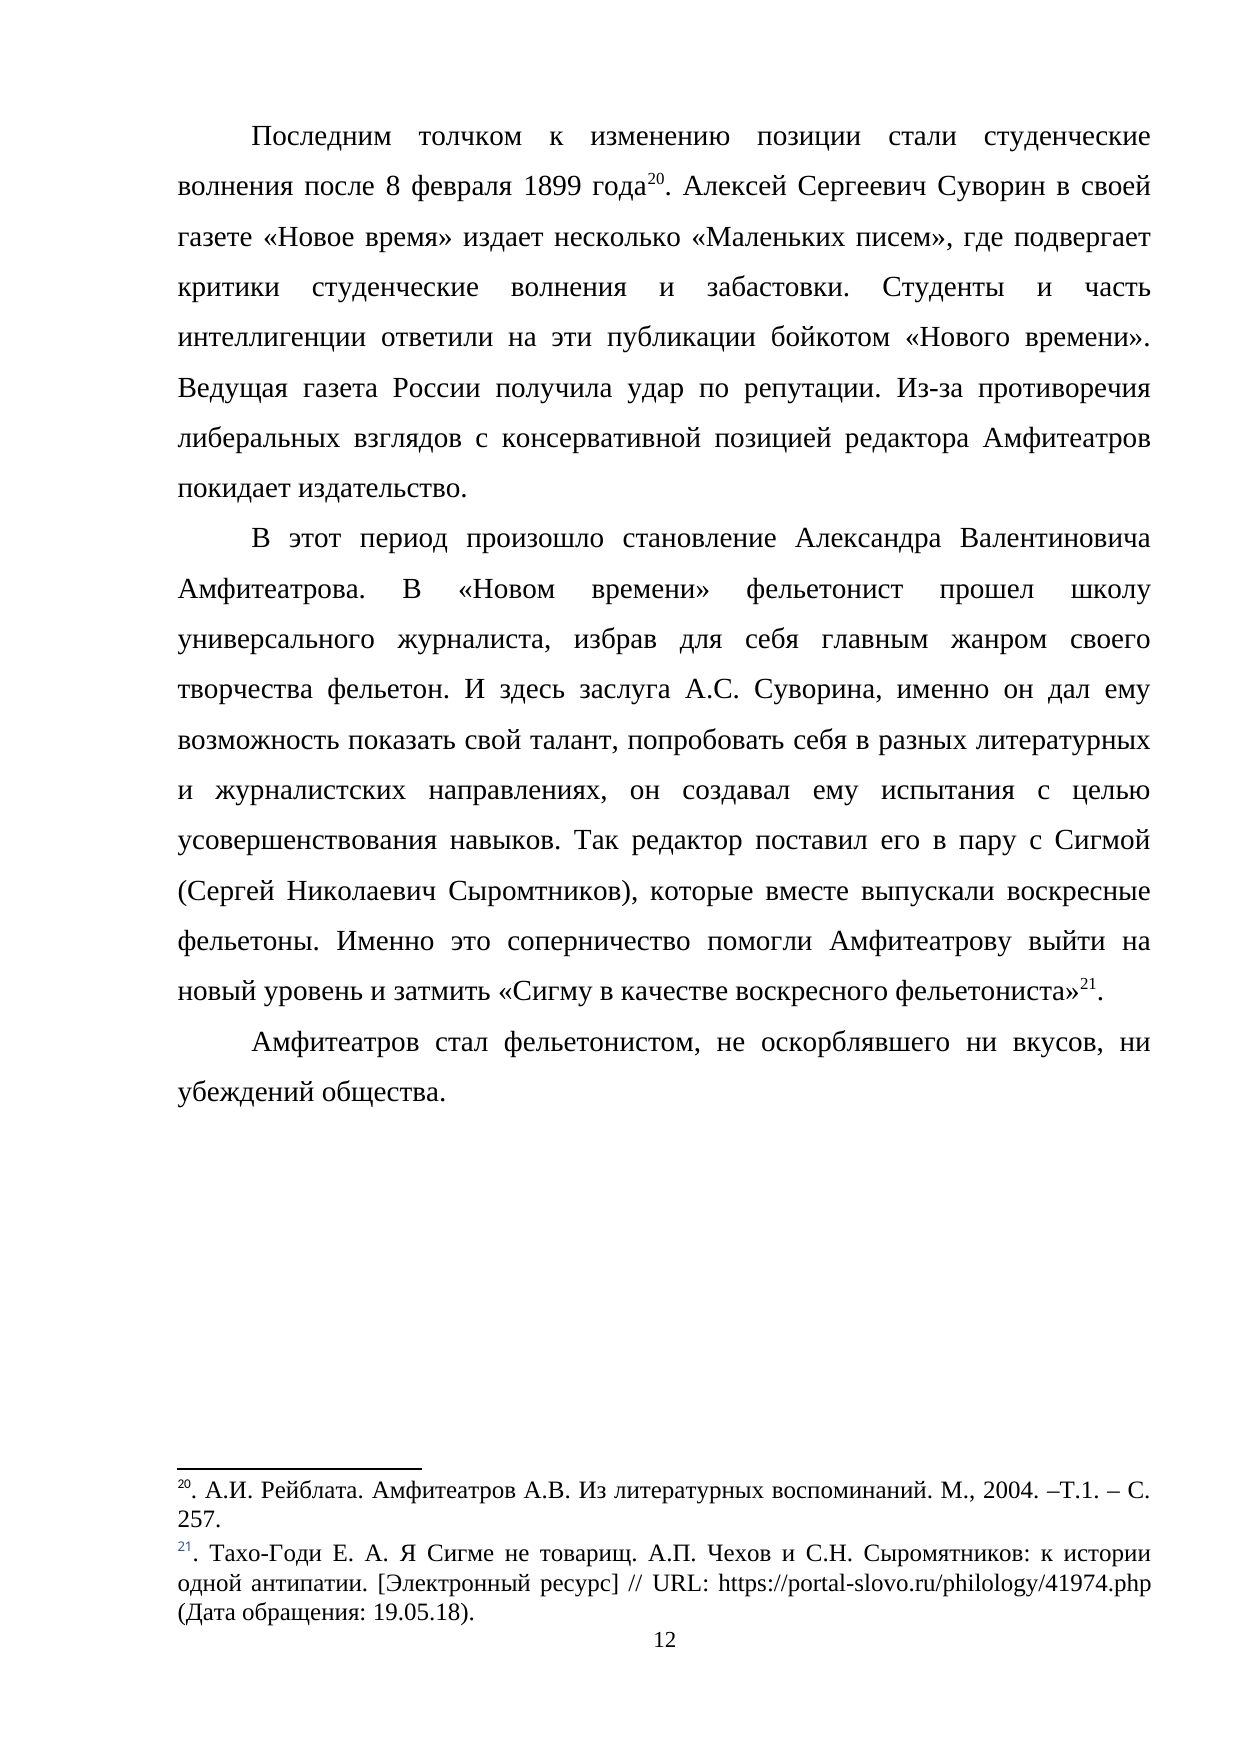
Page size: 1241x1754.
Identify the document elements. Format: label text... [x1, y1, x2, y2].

text Последним толчком к изменению позиции стали студенческие волнения после 8 февраля 1899 года. Алексей Сергеевич Суворин в своей газете «Новое время» издает несколько «Маленьких писем», где подвергает критики студенческие волнения и забастовки. Студенты и часть интеллигенции ответили на эти публикации бойкотом «Нового времени». Ведущая газета России получила удар по репутации. Из-за противоречия либеральных взглядов с консервативной позицией редактора Амфитеатров покидает издательство. [177, 118, 1152, 504]
text Амфитеатров стал фельетонистом, не оскорблявшего ни вкусов, ни убеждений общества. [177, 1024, 1152, 1108]
text В этот период произошло становление Александра Валентиновича Амфитеатрова. В «Новом времени» фельетонист прошел школу универсального журналиста, избрав для себя главным жанром своего творчества фельетон. И здесь заслуга А.С. Суворина, именно он дал ему возможность показать свой талант, попробовать себя в разных литературных и журналистских направлениях, он создавал ему испытания с целью усовершенствования навыков. Так редактор поставил его в пару с Сигмой (Сергей Николаевич Сыромтников), которые вместе выпускали воскресные фельетоны. Именно это соперничество помогли Амфитеатрову выйти на новый уровень и затмить «Сигму в качестве воскресного фельетониста». [177, 521, 1152, 1007]
